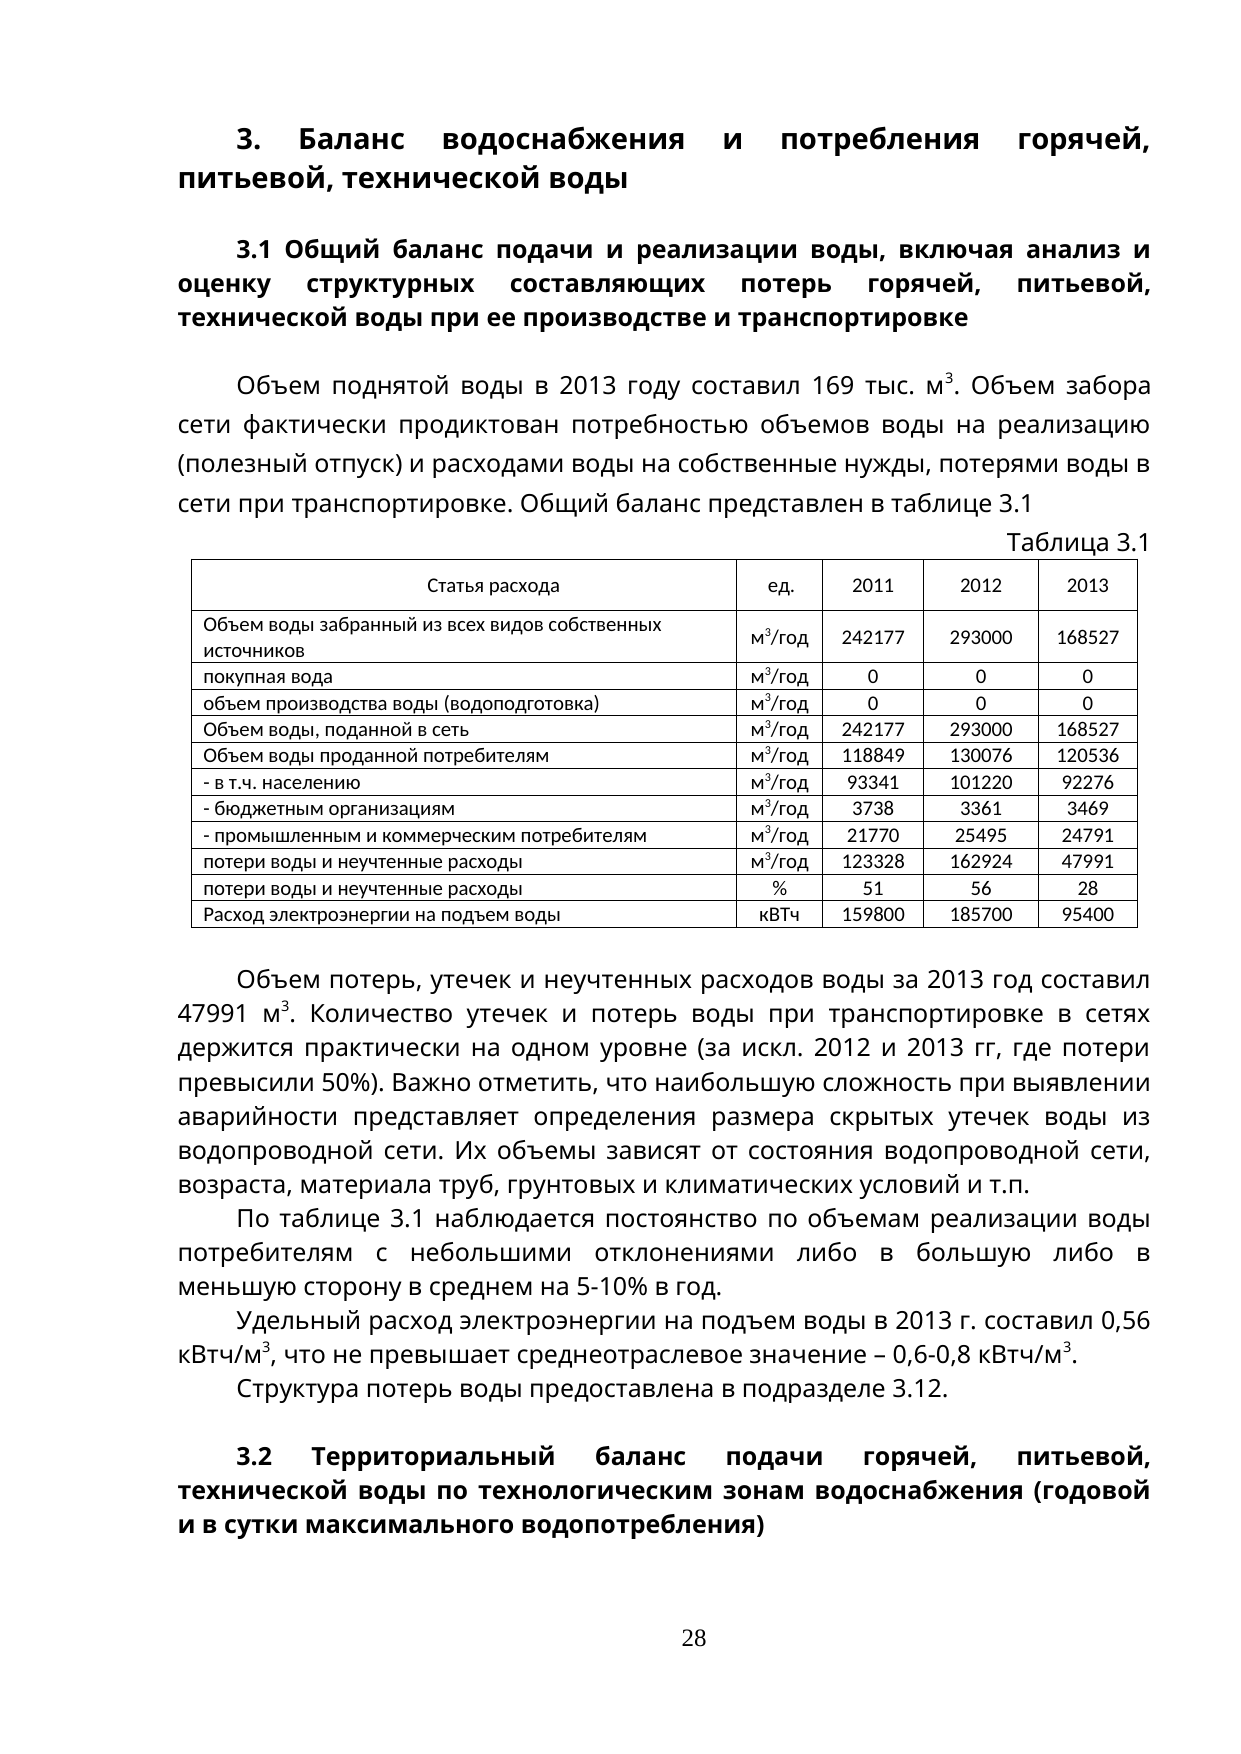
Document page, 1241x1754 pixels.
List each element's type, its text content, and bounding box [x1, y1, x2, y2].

text Объем поднятой воды в 2013 году составил 169 тыс. м3. Объем забора сети фактически продиктован потребностью объемов воды на реализацию (полезный отпуск) и расходами воды на собственные нужды, потерями воды в сети при транспортировке. Общий баланс представлен в таблице 3.1 [177, 368, 1152, 519]
table_cell 242177 [823, 611, 923, 662]
text По таблице 3.1 наблюдается постоянство по объемам реализации воды потребителям с небольшими отклонениями либо в большую либо в меньшую сторону в среднем на 5-10% в год. [177, 1200, 1152, 1303]
table_cell - промышленным и коммерческим потребителям [192, 822, 736, 847]
table_cell 159800 [823, 901, 923, 927]
table_cell 3469 [1039, 796, 1137, 821]
table_cell 120536 [1039, 743, 1137, 768]
table_cell 93341 [823, 769, 923, 794]
table_cell м3/год [737, 611, 822, 662]
table_cell 168527 [1039, 716, 1137, 742]
table_cell м3/год [737, 716, 822, 742]
table_cell кВТч [737, 901, 822, 927]
table_cell 3361 [924, 796, 1038, 821]
text Удельный расход электроэнергии на подъем воды в 2013 г. составил 0,56 кВтч/м3, что не превышает среднеотраслевое значение – 0,6-0,8 кВтч/м3. [177, 1303, 1152, 1371]
table_cell 0 [1039, 663, 1137, 689]
text Таблица 3.1 [177, 524, 1152, 558]
table_cell м3/год [737, 663, 822, 689]
table_cell 24791 [1039, 822, 1137, 847]
text Объем потерь, утечек и неучтенных расходов воды за 2013 год составил 47991 м3. Количество утечек и потерь воды при транспортировке в сетях держится практически на одном уровне (за искл. 2012 и 2013 гг, где потери превысили 50%). Важно отметить, что наибольшую сложность при выявлении аварийности представляет определения размера скрытых утечек воды из водопроводной сети. Их объемы зависят от состояния водопроводной сети, возраста, материала труб, грунтовых и климатических условий и т.п. [177, 962, 1152, 1200]
table_cell - в т.ч. населению [192, 769, 736, 794]
table_cell 123328 [823, 849, 923, 874]
table_cell 56 [924, 875, 1038, 900]
table_header ед. [737, 560, 822, 610]
table_cell 0 [924, 663, 1038, 689]
table_cell м3/год [737, 796, 822, 821]
table_cell м3/год [737, 822, 822, 847]
table_cell 130076 [924, 743, 1038, 768]
table_cell м3/год [737, 769, 822, 794]
table_cell 101220 [924, 769, 1038, 794]
table_cell 95400 [1039, 901, 1137, 927]
table_cell 0 [1039, 690, 1137, 715]
table_cell 51 [823, 875, 923, 900]
table_header Статья расхода [192, 560, 736, 610]
table_cell 185700 [924, 901, 1038, 927]
table_cell 25495 [924, 822, 1038, 847]
table_cell 0 [823, 663, 923, 689]
table_cell 3738 [823, 796, 923, 821]
text Структура потерь воды предоставлена в подразделе 3.12. [177, 1371, 1152, 1405]
table_cell покупная вода [192, 663, 736, 689]
text 3. Баланс водоснабжения и потребления горячей, питьевой, технической воды [177, 118, 1152, 197]
table_cell 293000 [924, 611, 1038, 662]
table_cell Объем воды забранный из всех видов собственных источников [192, 611, 736, 662]
table_cell % [737, 875, 822, 900]
table_cell 21770 [823, 822, 923, 847]
table_cell 47991 [1039, 849, 1137, 874]
text 3.1 Общий баланс подачи и реализации воды, включая анализ и оценку структурных составляющих потерь горячей, питьевой, технической воды при ее производстве и транспортировке [177, 232, 1152, 334]
table_cell Расход электроэнергии на подъем воды [192, 901, 736, 927]
table_cell 92276 [1039, 769, 1137, 794]
table_cell 0 [823, 690, 923, 715]
table_cell объем производства воды (водоподготовка) [192, 690, 736, 715]
table_cell потери воды и неучтенные расходы [192, 849, 736, 874]
table_cell Объем воды проданной потребителям [192, 743, 736, 768]
table_cell 118849 [823, 743, 923, 768]
table_cell 242177 [823, 716, 923, 742]
table_cell м3/год [737, 743, 822, 768]
table_header 2013 [1039, 560, 1137, 610]
table_header 2012 [924, 560, 1038, 610]
table_header 2011 [823, 560, 923, 610]
table_cell 168527 [1039, 611, 1137, 662]
table_cell Объем воды, поданной в сеть [192, 716, 736, 742]
table_cell м3/год [737, 849, 822, 874]
table_cell м3/год [737, 690, 822, 715]
table_cell 0 [924, 690, 1038, 715]
table_cell 293000 [924, 716, 1038, 742]
table_cell - бюджетным организациям [192, 796, 736, 821]
table_cell потери воды и неучтенные расходы [192, 875, 736, 900]
table_cell 28 [1039, 875, 1137, 900]
table_cell 162924 [924, 849, 1038, 874]
text 3.2 Территориальный баланс подачи горячей, питьевой, технической воды по технологическим зонам водоснабжения (годовой и в сутки максимального водопотребления) [177, 1439, 1152, 1541]
